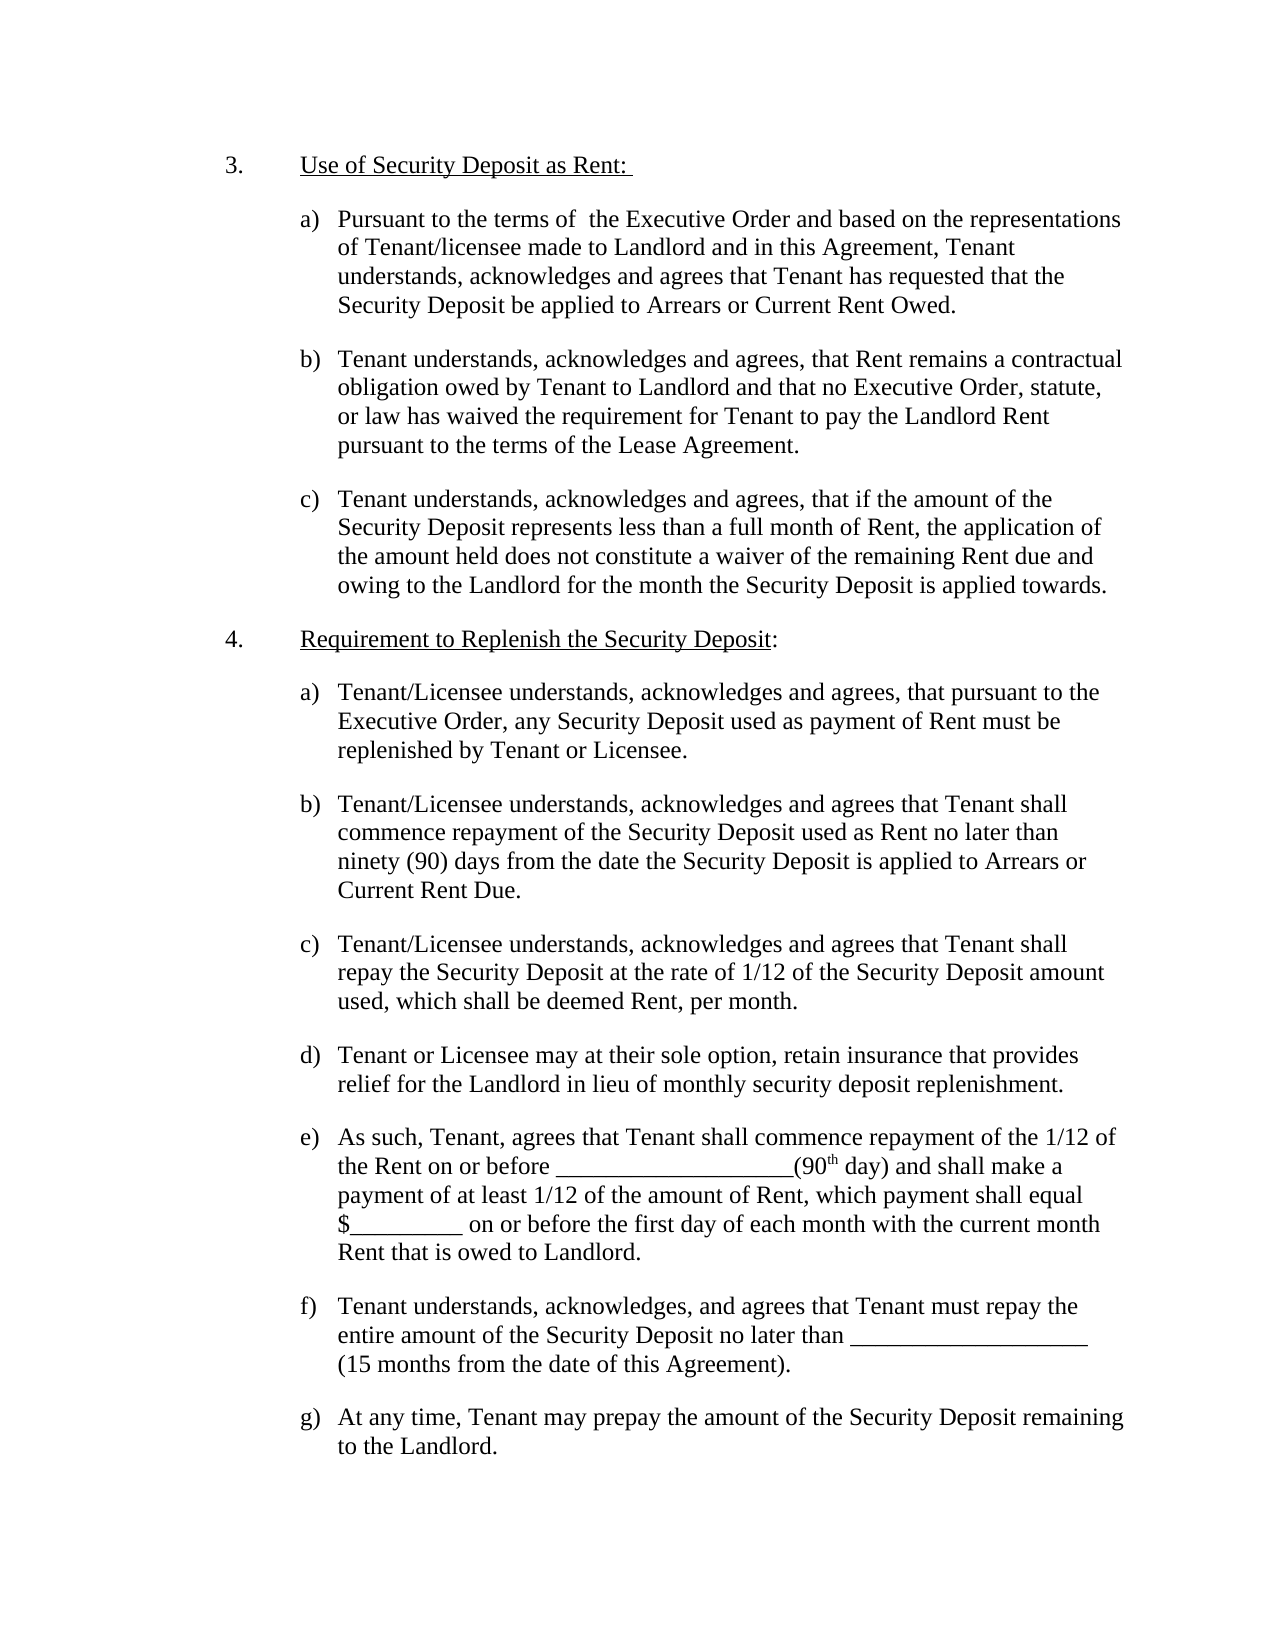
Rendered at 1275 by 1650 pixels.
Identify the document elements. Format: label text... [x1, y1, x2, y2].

subtitle Use of Security Deposit as Rent: [225, 150, 1125, 179]
subtitle Tenant/Licensee understands, acknowledges and agrees, that pursuant to the Executive Order, any Security Deposit used as payment of Rent must be replenished by Tenant or Licensee. [300, 677, 1125, 764]
subtitle Pursuant to the terms of the Executive Order and based on the representations of Tenant/licensee made to Landlord and in this Agreement, Tenant understands, acknowledges and agrees that Tenant has requested that the Security Deposit be applied to Arrears or Current Rent Owed. [300, 204, 1125, 319]
subtitle Requirement to Replenish the Security Deposit: [225, 624, 1125, 652]
subtitle At any time, Tenant may prepay the amount of the Security Deposit remaining to the Landlord. [300, 1402, 1125, 1460]
subtitle Tenant understands, acknowledges, and agrees that Tenant must repay the entire amount of the Security Deposit no later than ___________________ (15 months from the date of this Agreement). [300, 1291, 1125, 1377]
subtitle Tenant or Licensee may at their sole option, retain insurance that provides relief for the Landlord in lieu of monthly security deposit replenishment. [300, 1040, 1125, 1097]
subtitle Tenant/Licensee understands, acknowledges and agrees that Tenant shall commence repayment of the Security Deposit used as Rent no later than ninety (90) days from the date the Security Deposit is applied to Arrears or Current Rent Due. [300, 789, 1125, 904]
subtitle As such, Tenant, agrees that Tenant shall commence repayment of the 1/12 of the Rent on or before ___________________(90th day) and shall make a payment of at least 1/12 of the amount of Rent, which payment shall equal $_________ on or before the first day of each month with the current month Rent that is owed to Landlord. [300, 1122, 1125, 1266]
subtitle Tenant understands, acknowledges and agrees, that Rent remains a contractual obligation owed by Tenant to Landlord and that no Executive Order, statute, or law has waived the requirement for Tenant to pay the Landlord Rent pursuant to the terms of the Lease Agreement. [300, 344, 1125, 459]
subtitle Tenant understands, acknowledges and agrees, that if the amount of the Security Deposit represents less than a full month of Rent, the application of the amount held does not constitute a waiver of the remaining Rent due and owing to the Landlord for the month the Security Deposit is applied towards. [300, 484, 1125, 599]
subtitle Tenant/Licensee understands, acknowledges and agrees that Tenant shall repay the Security Deposit at the rate of 1/12 of the Security Deposit amount used, which shall be deemed Rent, per month. [300, 929, 1125, 1015]
